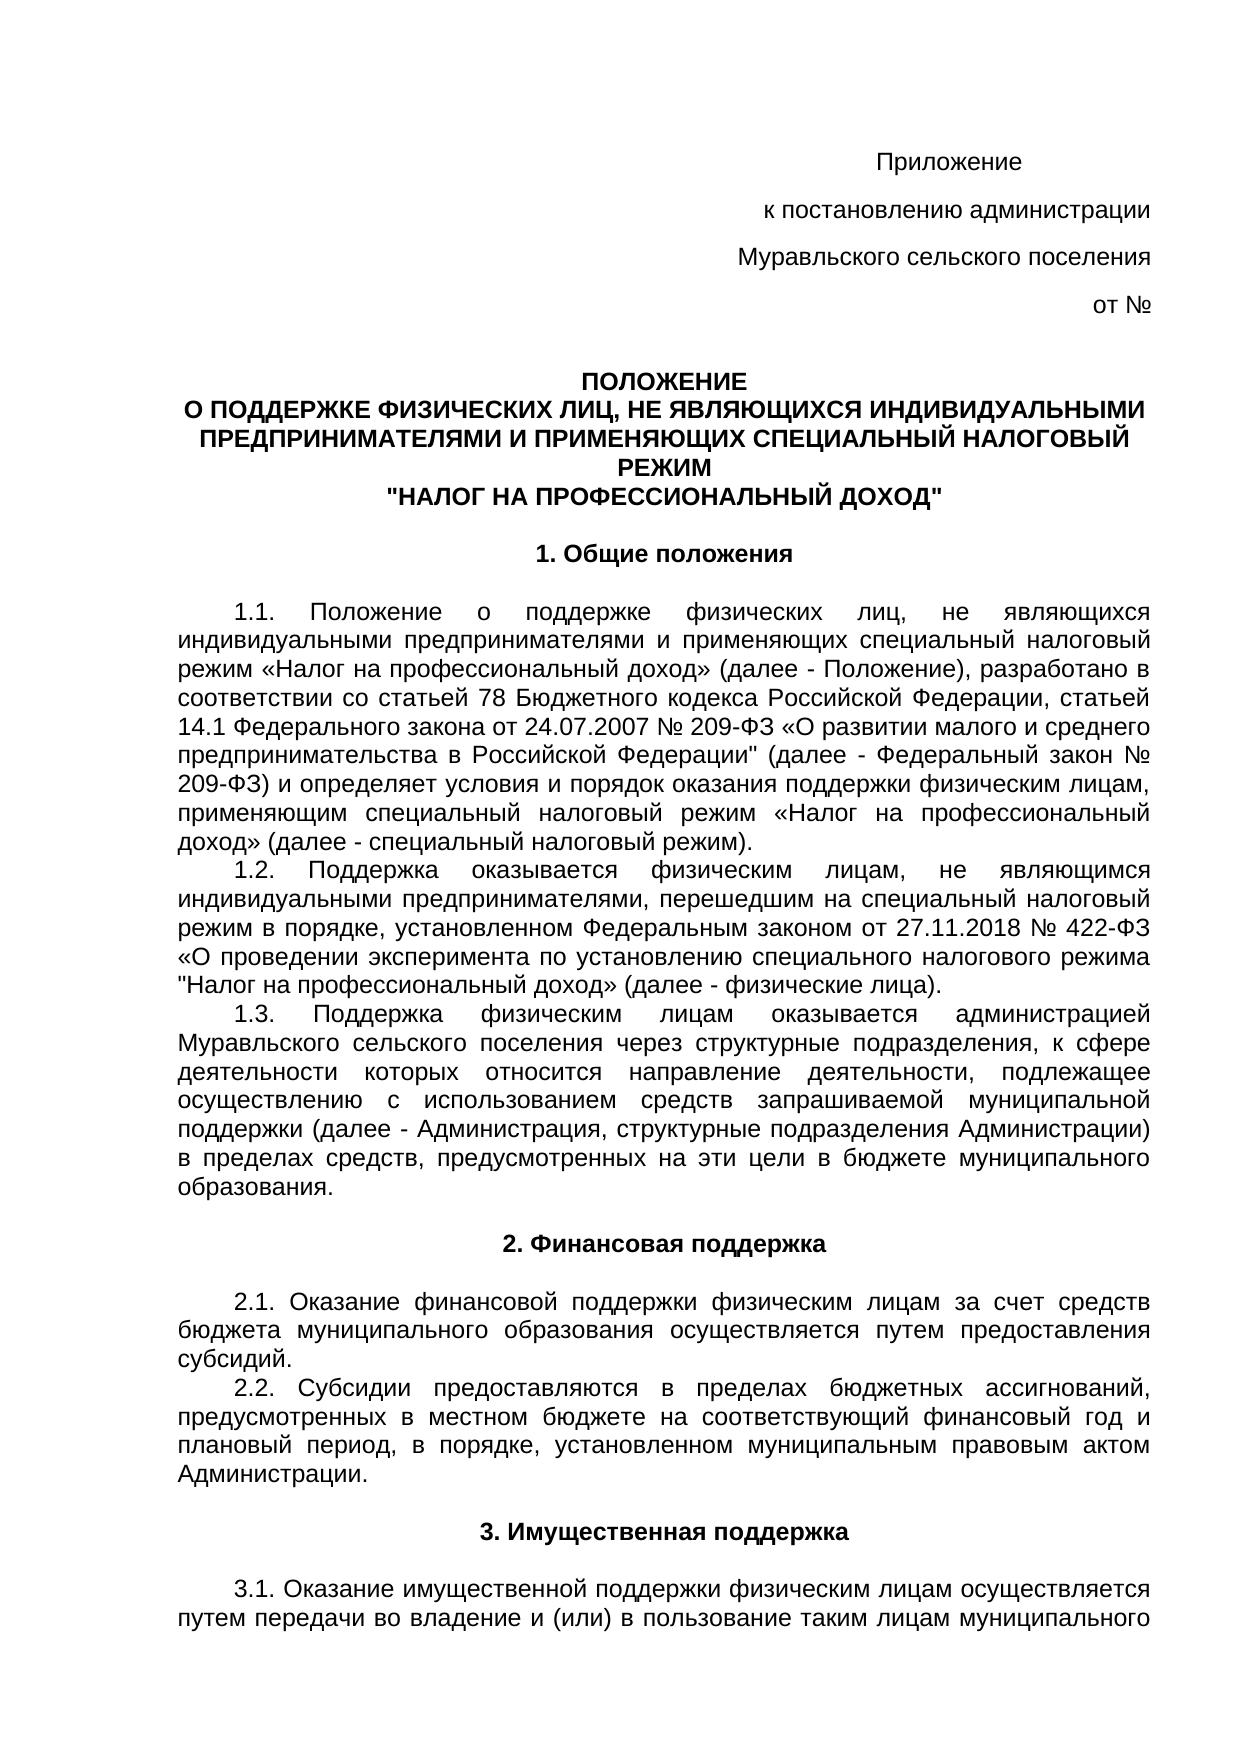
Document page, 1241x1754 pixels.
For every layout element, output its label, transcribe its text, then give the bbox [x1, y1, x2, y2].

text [177, 1574, 1152, 1631]
text 1.3. Поддержка физическим лицам оказывается администрацией Муравльского сельского поселения через структурные подразделения, к сфере деятельности которых относится направление деятельности, подлежащее осуществлению с использованием средств запрашиваемой муниципальной поддержки (далее - Администрация, структурные подразделения Администрации) в пределах средств, предусмотренных на эти цели в бюджете муниципального образования. [177, 999, 1152, 1200]
text "НАЛОГ НА ПРОФЕССИОНАЛЬНЫЙ ДОХОД" [177, 481, 1152, 510]
text 1.1. Положение о поддержке физических лиц, не являющихся индивидуальными предпринимателями и применяющих специальный налоговый режим «Налог на профессиональный доход» (далее - Положение), разработано в соответствии со статьей 78 Бюджетного кодекса Российской Федерации, статьей 14.1 Федерального закона от 24.07.2007 № 209-ФЗ «О развитии малого и среднего предпринимательства в Российской Федерации" (далее - Федеральный закон № 209-ФЗ) и определяет условия и порядок оказания поддержки физическим лицам, применяющим специальный налоговый режим «Налог на профессиональный доход» (далее - специальный налоговый режим). [177, 596, 1152, 855]
text 2. Финансовая поддержка [177, 1229, 1152, 1258]
text Муравльского сельского поселения [177, 242, 1152, 271]
text 1. Общие положения [177, 539, 1152, 568]
text к постановлению администрации [177, 194, 1152, 223]
text 3. Имущественная поддержка [177, 1516, 1152, 1545]
text от № [177, 290, 1152, 319]
text ПОЛОЖЕНИЕ [177, 366, 1152, 395]
text 2.1. Оказание финансовой поддержки физическим лицам за счет средств бюджета муниципального образования осуществляется путем предоставления субсидий. [177, 1286, 1152, 1373]
text ПРЕДПРИНИМАТЕЛЯМИ И ПРИМЕНЯЮЩИХ СПЕЦИАЛЬНЫЙ НАЛОГОВЫЙ РЕЖИМ [177, 424, 1152, 481]
text О ПОДДЕРЖКЕ ФИЗИЧЕСКИХ ЛИЦ, НЕ ЯВЛЯЮЩИХСЯ ИНДИВИДУАЛЬНЫМИ [177, 395, 1152, 424]
text 2.2. Субсидии предоставляются в пределах бюджетных ассигнований, предусмотренных в местном бюджете на соответствующий финансовый год и плановый период, в порядке, установленном муниципальным правовым актом Администрации. [177, 1373, 1152, 1488]
text Приложение [177, 147, 1152, 176]
text 1.2. Поддержка оказывается физическим лицам, не являющимся индивидуальными предпринимателями, перешедшим на специальный налоговый режим в порядке, установленном Федеральным законом от 27.11.2018 № 422-ФЗ «О проведении эксперимента по установлению специального налогового режима "Налог на профессиональный доход» (далее - физические лица). [177, 855, 1152, 999]
